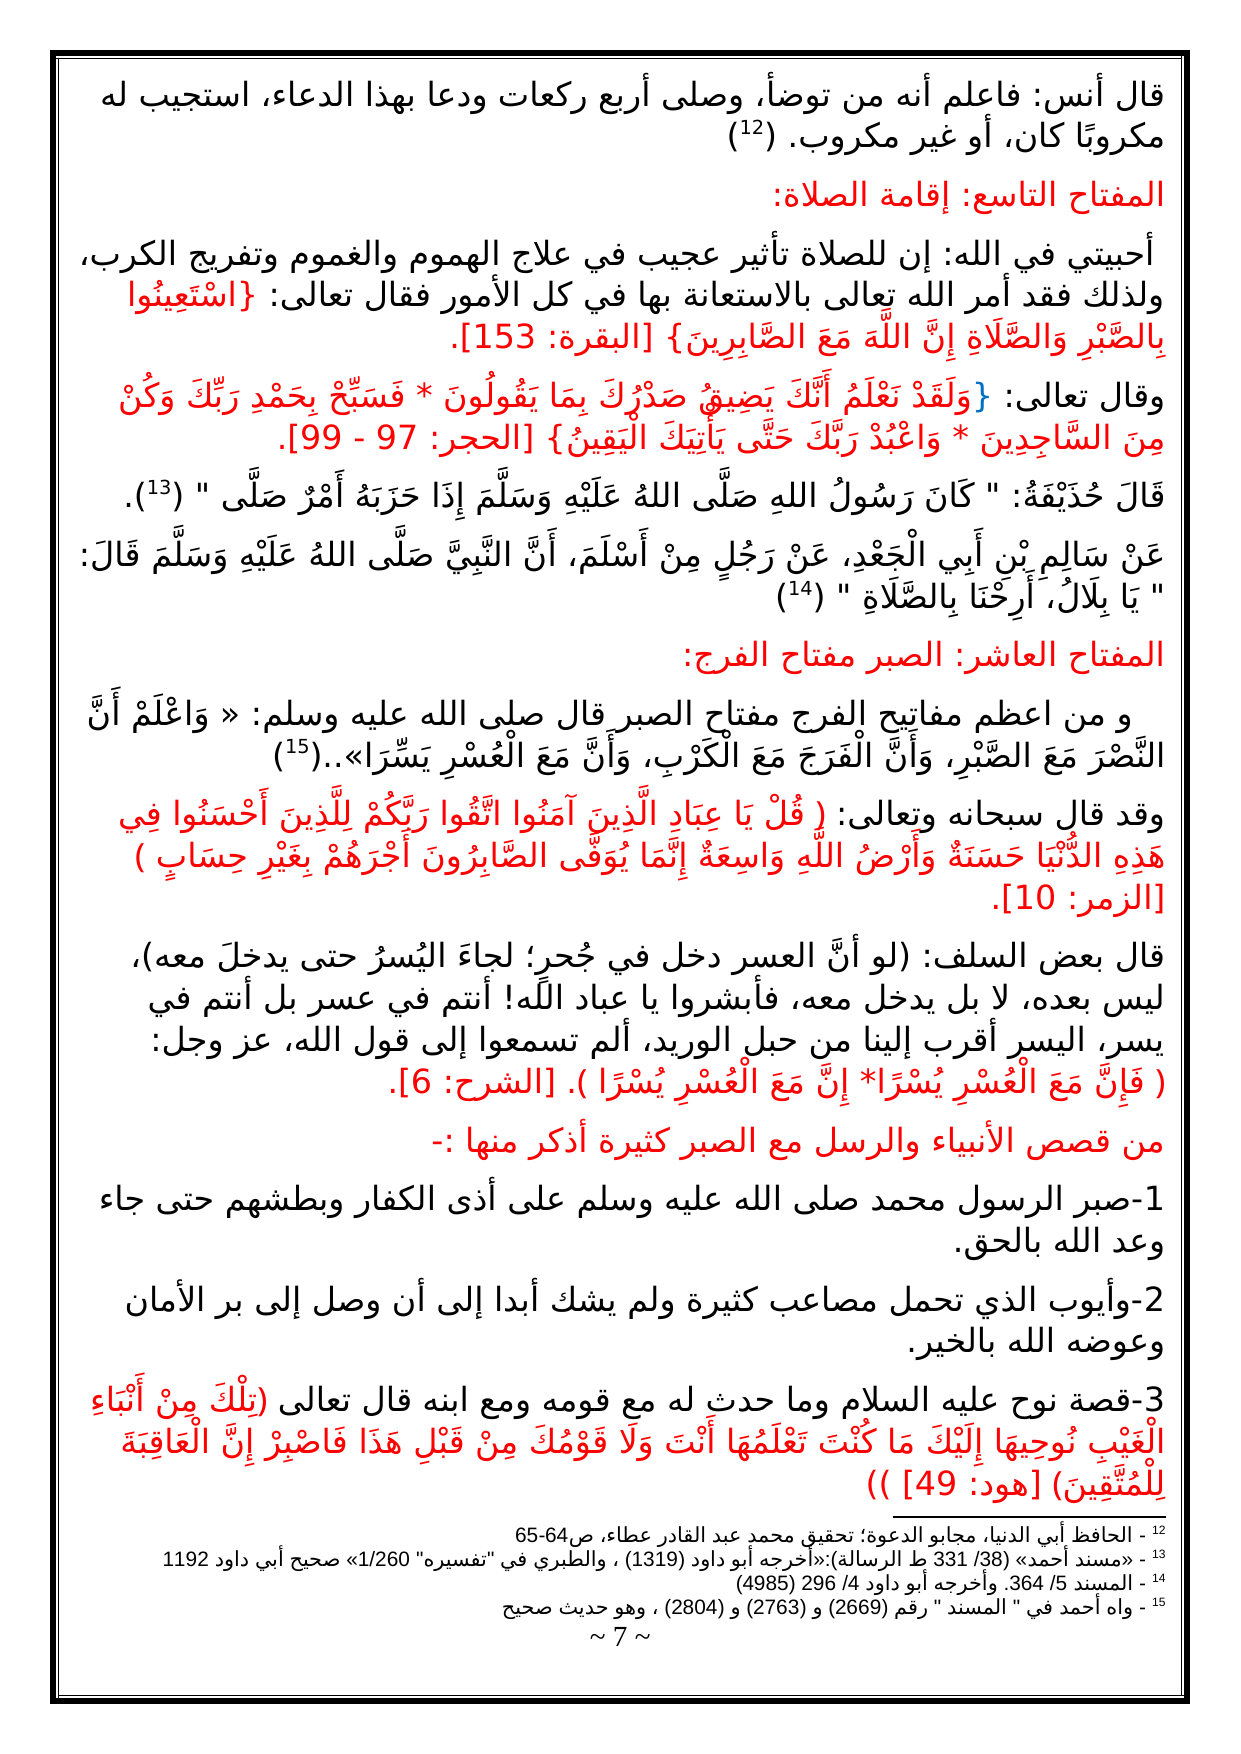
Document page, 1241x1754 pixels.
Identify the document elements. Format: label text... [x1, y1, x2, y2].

text قَالَ حُذَيْفَةُ: " كَانَ رَسُولُ اللهِ صَلَّى اللهُ عَلَيْهِ وَسَلَّمَ ‌إِذَا ‌حَزَبَهُ أَمْرٌ صَلَّى " (). [75, 477, 1165, 516]
text المفتاح العاشر: الصبر مفتاح الفرج: [75, 636, 1165, 674]
text قال أنس: فاعلم أنه من توضأ، وصلى أربع ركعات ودعا بهذا الدعاء، استجيب له مكروبًا كان، أو غير مكروب. () [75, 75, 1165, 156]
text قال بعض السلف: (لو أنَّ العسر دخل في جُحرٍ؛ لجاءَ اليُسرُ حتى يدخلَ معه)، ليس بعده، لا بل يدخل معه، فأبشروا يا عباد الله! أنتم في عسر بل أنتم في يسر، اليسر أقرب إلينا من حبل الوريد، ألم تسمعوا إلى قول الله، عز وجل: ﴿ فَإِنَّ مَعَ الْعُسْرِ يُسْرًا* إِنَّ مَعَ الْعُسْرِ يُسْرًا ﴾. [الشرح: 6]. [75, 937, 1165, 1101]
text 1-صبر الرسول محمد صلى الله عليه وسلم على أذى الكفار وبطشهم حتى جاء وعد الله بالحق. [75, 1179, 1165, 1260]
text وقد قال سبحانه وتعالى: ﴿ قُلْ يَا عِبَادِ الَّذِينَ آمَنُوا اتَّقُوا رَبَّكُمْ لِلَّذِينَ أَحْسَنُوا فِي هَذِهِ الدُّنْيَا حَسَنَةٌ وَأَرْضُ اللَّهِ وَاسِعَةٌ إِنَّمَا يُوَفَّى الصَّابِرُونَ أَجْرَهُمْ بِغَيْرِ حِسَابٍ ﴾ [الزمر: 10]. [75, 794, 1165, 917]
text 3-قصة نوح عليه السلام وما حدث له مع قومه ومع ابنه قال تعالى ﴿‌تِلْكَ ‌مِنْ ‌أَنْبَاءِ ‌الْغَيْبِ ‌نُوحِيهَا إِلَيْكَ مَا كُنْتَ تَعْلَمُهَا أَنْتَ وَلَا قَوْمُكَ مِنْ قَبْلِ هَذَا فَاصْبِرْ إِنَّ الْعَاقِبَةَ لِلْمُتَّقِينَ﴾ [هود: 49] )) [75, 1380, 1165, 1503]
text من قصص الأنبياء والرسل مع الصبر كثيرة أذكر منها :- [75, 1121, 1165, 1160]
text عَنْ سَالِمِ بْنِ أَبِي الْجَعْدِ، عَنْ رَجُلٍ مِنْ أَسْلَمَ، أَنَّ النَّبِيَّ صَلَّى اللهُ عَلَيْهِ وَسَلَّمَ قَالَ: " يَا ‌بِلَالُ، ‌أَرِحْنَا ‌بِالصَّلَاةِ " () [75, 535, 1165, 616]
text وقال تعالى: {وَلَقَدْ نَعْلَمُ أَنَّكَ يَضِيقُ صَدْرُكَ بِمَا يَقُولُونَ * فَسَبِّحْ بِحَمْدِ رَبِّكَ وَكُنْ مِنَ السَّاجِدِينَ * وَاعْبُدْ رَبَّكَ حَتَّى يَأْتِيَكَ الْيَقِينُ} [الحجر: 97 - 99]. [75, 376, 1165, 457]
text و من اعظم مفاتيح الفرج مفتاح الصبر قال صلى الله عليه وسلم: « وَاعْلَمْ أَنَّ النَّصْرَ مَعَ الصَّبْرِ، وَأَنَّ الْفَرَجَ مَعَ الْكَرْبِ، وَأَنَّ مَعَ الْعُسْرِ يَسِّرَا»..() [75, 694, 1165, 775]
text 2-وأيوب الذي تحمل مصاعب كثيرة ولم يشك أبدا إلى أن وصل إلى بر الأمان وعوضه الله بالخير. [75, 1280, 1165, 1361]
text المفتاح التاسع: إقامة الصلاة: [75, 175, 1165, 214]
text أحبيتي في الله: إن للصلاة تأثير عجيب في علاج الهموم والغموم وتفريج الكرب، ولذلك فقد أمر الله تعالى بالاستعانة بها في كل الأمور فقال تعالى: {اسْتَعِينُوا بِالصَّبْرِ وَالصَّلَاةِ إِنَّ اللَّهَ مَعَ الصَّابِرِينَ} [البقرة: 153]. [75, 234, 1165, 357]
